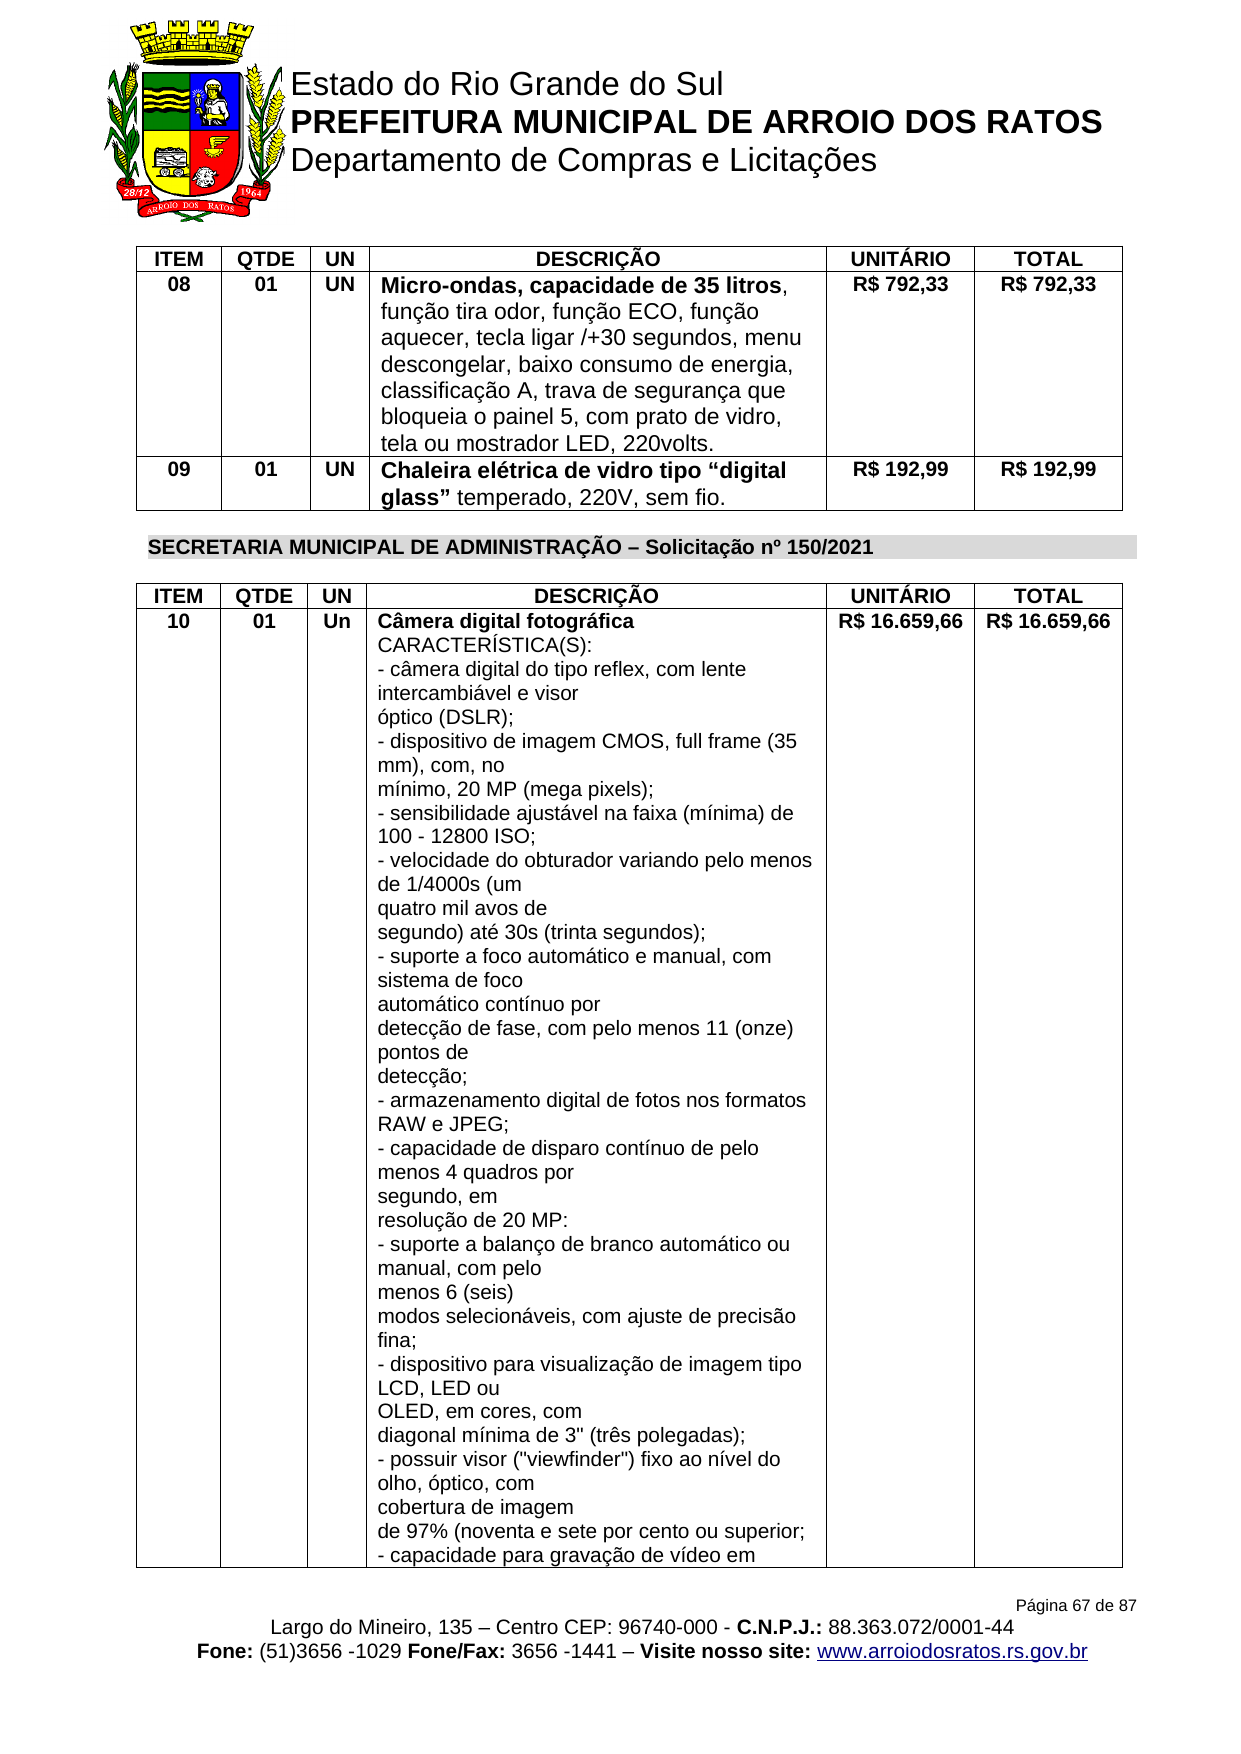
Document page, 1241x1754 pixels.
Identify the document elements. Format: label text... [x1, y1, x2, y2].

table_cell Chaleira elétrica de vidro tipo “digital glass” temperado, 220V, sem fio. [370, 457, 826, 510]
table_header ITEM [137, 584, 220, 608]
table_cell 10 [137, 609, 220, 1567]
table_cell 08 [137, 272, 221, 456]
table_cell Un [308, 609, 366, 1567]
table_header TOTAL [975, 584, 1122, 608]
table_cell 01 [222, 457, 310, 510]
table_header ITEM [137, 247, 221, 271]
table_header UN [308, 584, 366, 608]
table_cell R$ 792,33 [975, 272, 1122, 456]
table_header DESCRIÇÃO [370, 247, 826, 271]
table_cell R$ 16.659,66 [975, 609, 1122, 1567]
table_header UNITÁRIO [827, 247, 974, 271]
table_cell 09 [137, 457, 221, 510]
table_header UNITÁRIO [827, 584, 974, 608]
table_cell R$ 792,33 [827, 272, 974, 456]
table_header QTDE [221, 584, 307, 608]
table_cell R$ 16.659,66 [827, 609, 974, 1567]
table_header UN [311, 247, 369, 271]
table_cell Micro-ondas, capacidade de 35 litros, função tira odor, função ECO, função aquecer, tecla ligar /+30 segundos, menu descongelar, baixo consumo de energia, classificação A, trava de segurança que bloqueia o painel 5, com prato de vidro, tela ou mostrador LED, 220volts. [370, 272, 826, 456]
table_cell R$ 192,99 [975, 457, 1122, 510]
text SECRETARIA MUNICIPAL DE ADMINISTRAÇÃO – Solicitação nº 150/2021 [148, 535, 1137, 559]
table_cell UN [311, 272, 369, 456]
table_header QTDE [222, 247, 310, 271]
picture [101, 18, 295, 225]
table_cell UN [311, 457, 369, 510]
table_header DESCRIÇÃO [367, 584, 826, 608]
table_cell 01 [222, 272, 310, 456]
table_header TOTAL [975, 247, 1122, 271]
table_cell 01 [221, 609, 307, 1567]
table_cell R$ 192,99 [827, 457, 974, 510]
